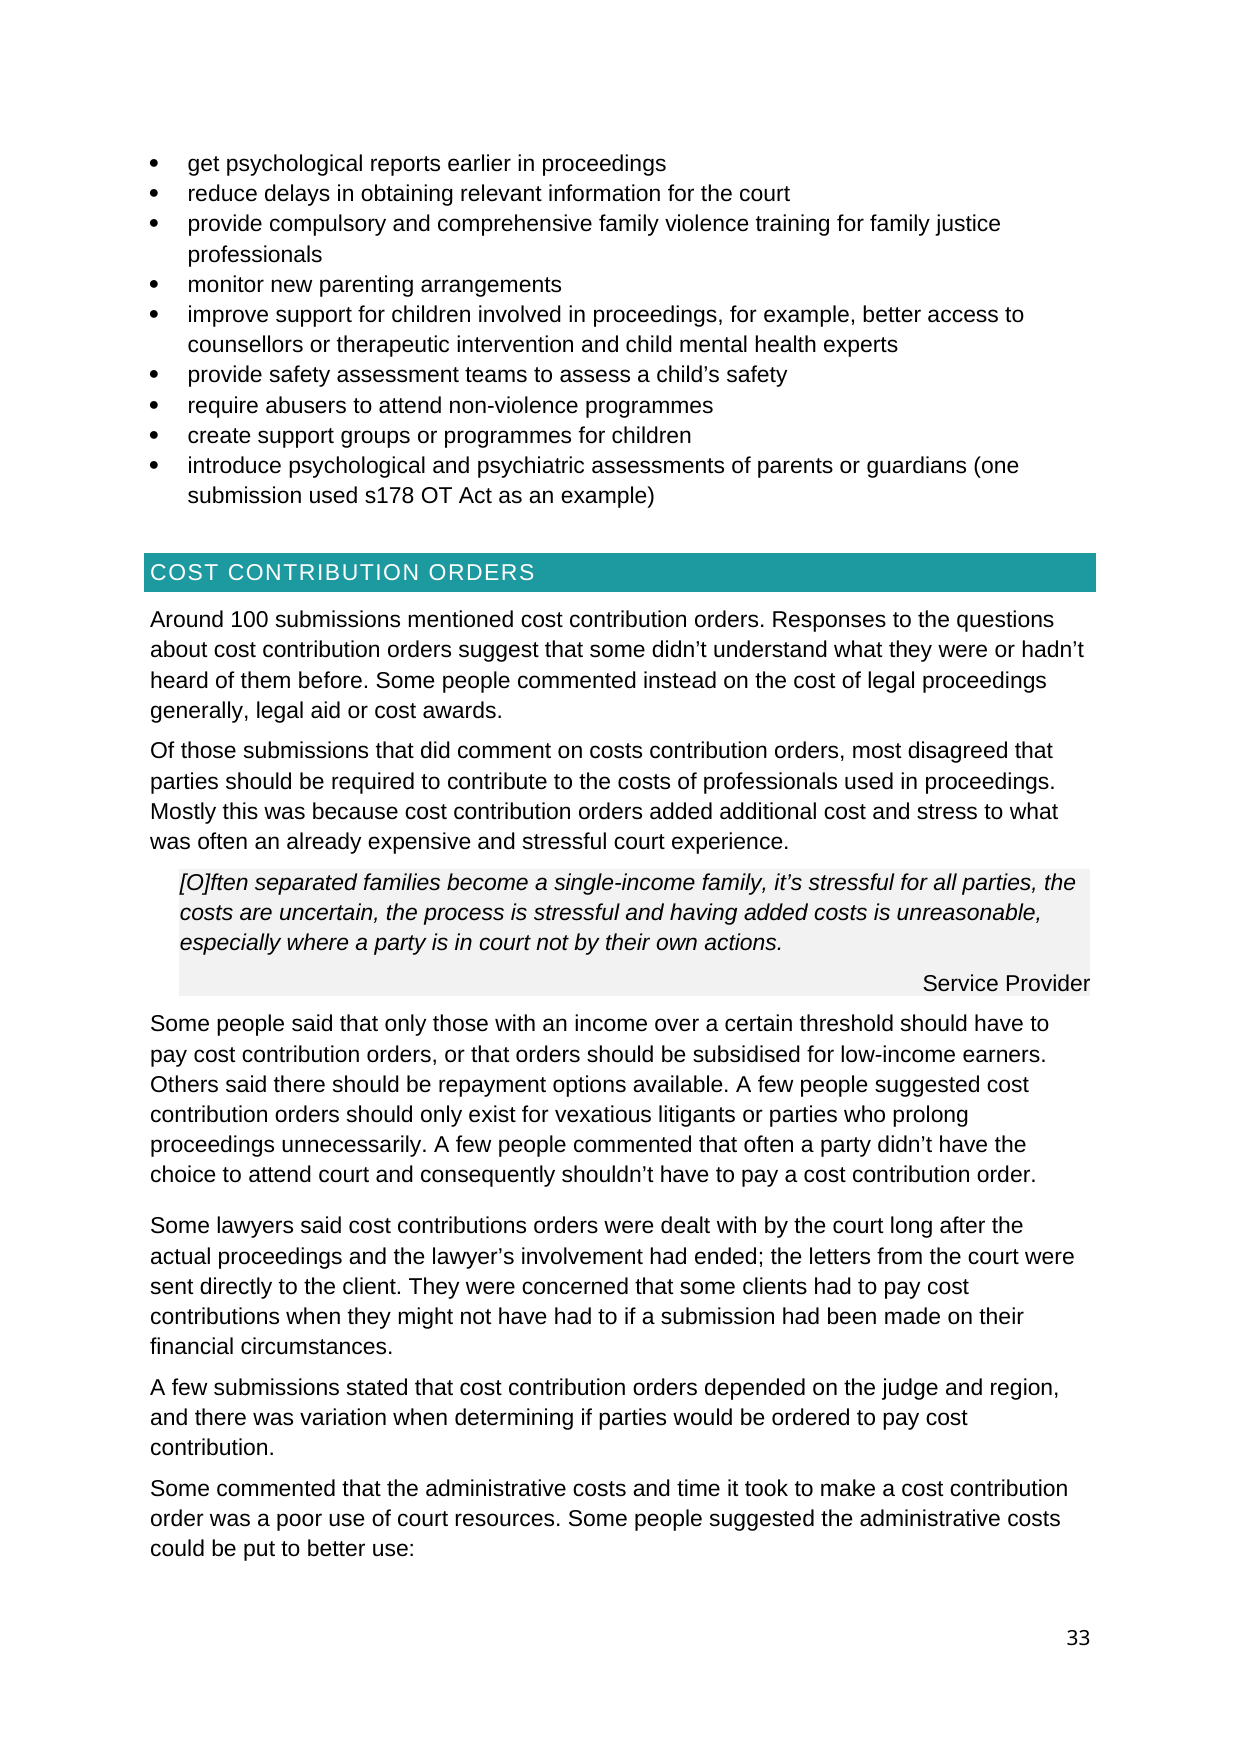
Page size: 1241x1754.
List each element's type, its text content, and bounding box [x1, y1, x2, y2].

list require abusers to attend non-violence programmes [150, 392, 1090, 418]
list provide compulsory and comprehensive family violence training for family justice professionals [150, 210, 1090, 267]
list introduce psychological and psychiatric assessments of parents or guardians (one submission used s178 OT Act as an example) [150, 452, 1090, 509]
text Service Provider [179, 970, 1090, 996]
subtitle Cost contribution orders [150, 559, 1090, 586]
text A few submissions stated that cost contribution orders depended on the judge and region, and there was variation when determining if parties would be ordered to pay cost contribution. [150, 1374, 1090, 1461]
list reduce delays in obtaining relevant information for the court [150, 180, 1090, 207]
text Of those submissions that did comment on costs contribution orders, most disagreed that parties should be required to contribute to the costs of professionals used in proceedings. Mostly this was because cost contribution orders added additional cost and stress to what was often an already expensive and stressful court experience. [150, 737, 1090, 854]
list improve support for children involved in proceedings, for example, better access to counsellors or therapeutic intervention and child mental health experts [150, 301, 1090, 358]
list create support groups or programmes for children [150, 422, 1090, 448]
text Around 100 submissions mentioned cost contribution orders. Responses to the questions about cost contribution orders suggest that some didn’t understand what they were or hadn’t heard of them before. Some people commented instead on the cost of legal proceedings generally, legal aid or cost awards. [150, 606, 1090, 723]
list provide safety assessment teams to assess a child’s safety [150, 361, 1090, 388]
list monitor new parenting arrangements [150, 271, 1090, 297]
text Some commented that the administrative costs and time it took to make a cost contribution order was a poor use of court resources. Some people suggested the administrative costs could be put to better use: [150, 1475, 1090, 1562]
text Some people said that only those with an income over a certain threshold should have to pay cost contribution orders, or that orders should be subsidised for low-income earners. Others said there should be repayment options available. A few people suggested cost contribution orders should only exist for vexatious litigants or parties who prolong proceedings unnecessarily. A few people commented that often a party didn’t have the choice to attend court and consequently shouldn’t have to pay a cost contribution order. [150, 1010, 1090, 1188]
text Some lawyers said cost contributions orders were dealt with by the court long after the actual proceedings and the lawyer’s involvement had ended; the letters from the court were sent directly to the client. They were concerned that some clients had to pay cost contributions when they might not have had to if a submission had been made on their financial circumstances. [150, 1212, 1090, 1360]
text [O]ften separated families become a single-income family, it’s stressful for all parties, the costs are uncertain, the process is stressful and having added costs is unreasonable, especially where a party is in court not by their own actions. [179, 869, 1090, 956]
list get psychological reports earlier in proceedings [150, 150, 1090, 176]
